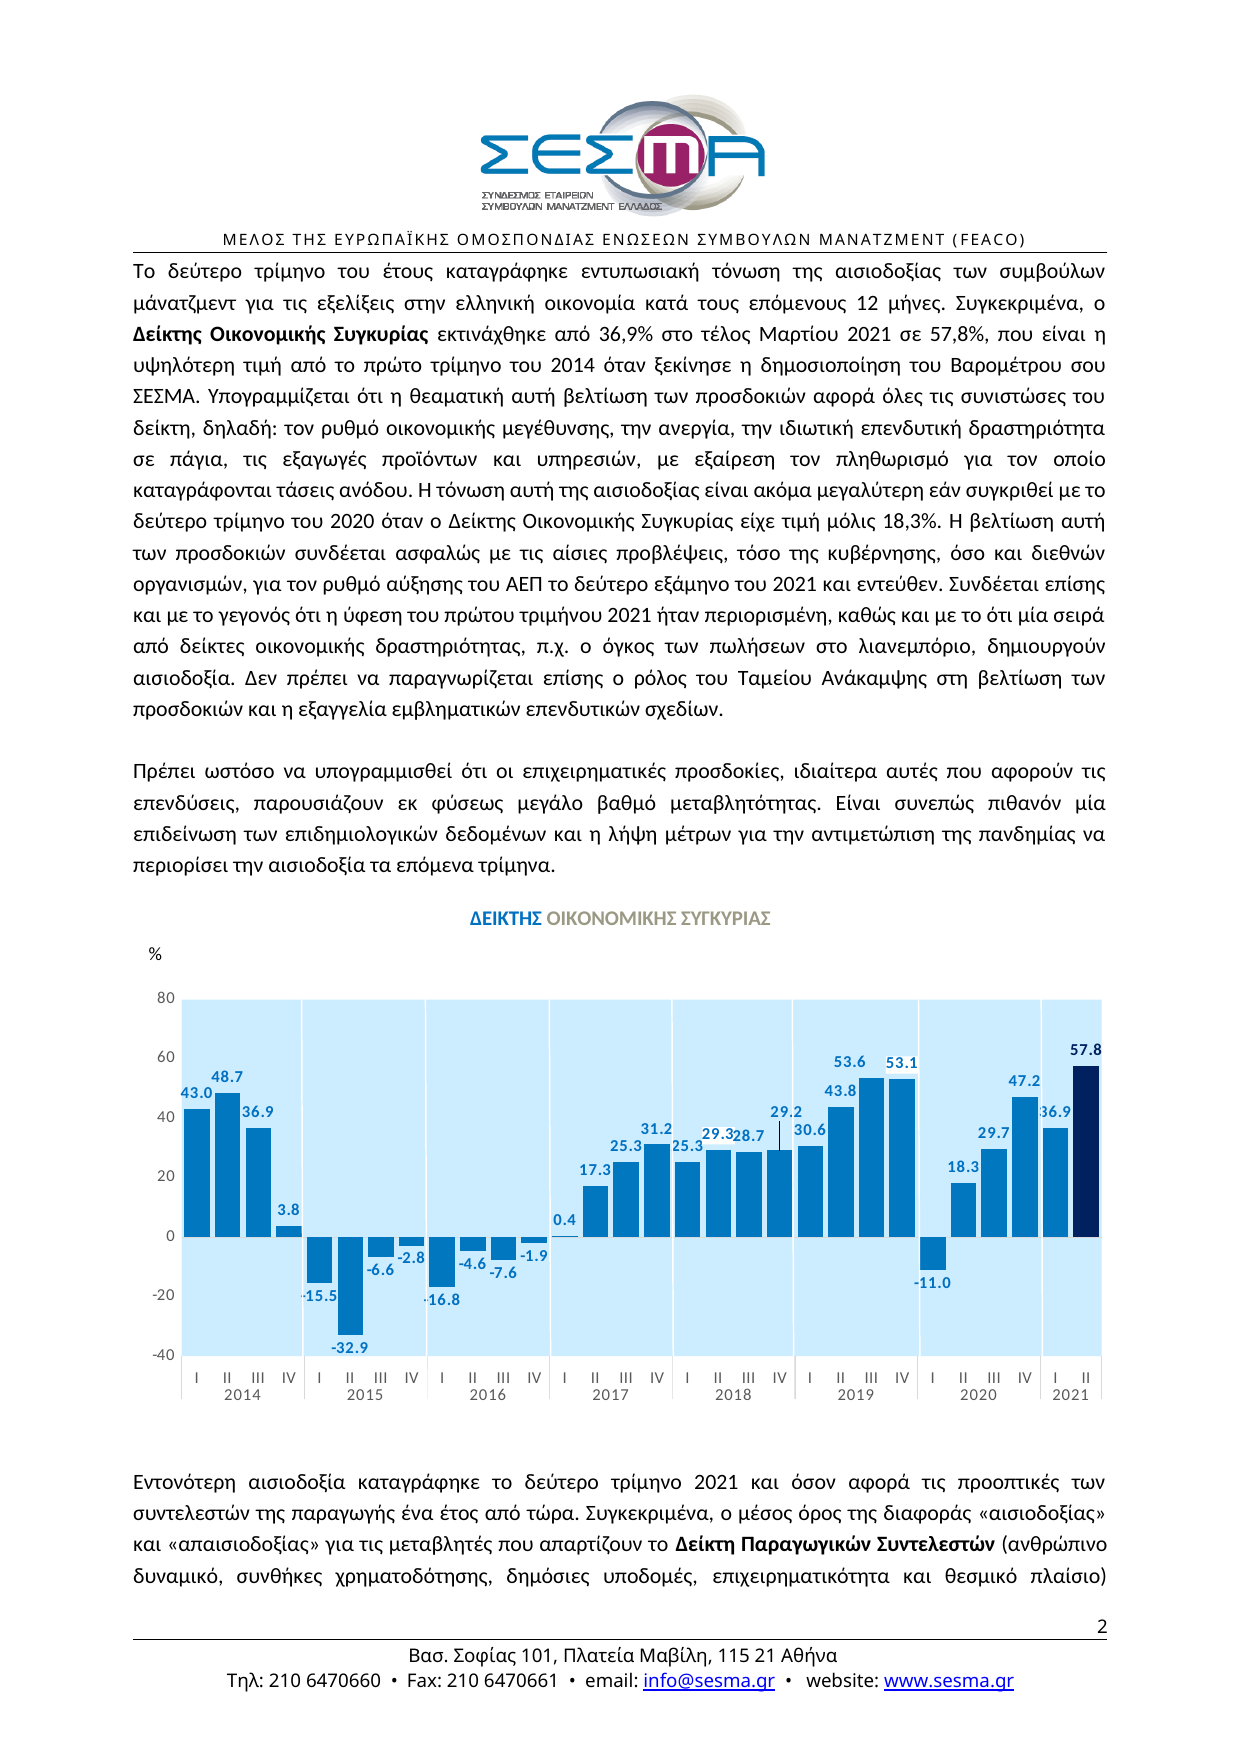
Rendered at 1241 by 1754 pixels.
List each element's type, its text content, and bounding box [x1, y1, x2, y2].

text Το δεύτερο τρίμηνο του έτους καταγράφηκε εντυπωσιακή τόνωση της αισιοδοξίας των συμβούλων μάνατζμεντ για τις εξελίξεις στην ελληνική οικονομία κατά τους επόμενους 12 μήνες. Συγκεκριμένα, ο Δείκτης Οικονομικής Συγκυρίας εκτινάχθηκε από 36,9% στο τέλος Μαρτίου 2021 σε 57,8%, που είναι η υψηλότερη τιμή από το πρώτο τρίμηνο του 2014 όταν ξεκίνησε η δημοσιοποίηση του Βαρομέτρου σου ΣΕΣΜΑ. Υπογραμμίζεται ότι η θεαματική αυτή βελτίωση των προσδοκιών αφορά όλες τις συνιστώσες του δείκτη, δηλαδή: τον ρυθμό οικονομικής μεγέθυνσης, την ανεργία, την ιδιωτική επενδυτική δραστηριότητα σε πάγια, τις εξαγωγές προϊόντων και υπηρεσιών, με εξαίρεση τον πληθωρισμό για τον οποίο καταγράφονται τάσεις ανόδου. Η τόνωση αυτή της αισιοδοξίας είναι ακόμα μεγαλύτερη εάν συγκριθεί με το δεύτερο τρίμηνο του 2020 όταν ο Δείκτης Οικονομικής Συγκυρίας είχε τιμή μόλις 18,3%. Η βελτίωση αυτή των προσδοκιών συνδέεται ασφαλώς με τις αίσιες προβλέψεις, τόσο της κυβέρνησης, όσο και διεθνών οργανισμών, για τον ρυθμό αύξησης του ΑΕΠ το δεύτερο εξάμηνο του 2021 και εντεύθεν. Συνδέεται επίσης και με το γεγονός ότι η ύφεση του πρώτου τριμήνου 2021 ήταν περιορισμένη, καθώς και με το ότι μία σειρά από δείκτες οικονομικής δραστηριότητας, π.χ. ο όγκος των πωλήσεων στο λιανεμπόριο, δημιουργούν αισιοδοξία. Δεν πρέπει να παραγνωρίζεται επίσης ο ρόλος του Ταμείου Ανάκαμψης στη βελτίωση των προσδοκιών και η εξαγγελία εμβληματικών επενδυτικών σχεδίων. [133, 253, 1107, 722]
title δεικτησ OIKONOMIKHΣ ΣΥΓΚΥΡΙΑΣ [133, 905, 1107, 930]
text Πρέπει ωστόσο να υπογραμμισθεί ότι οι επιχειρηματικές προσδοκίες, ιδιαίτερα αυτές που αφορούν τις επενδύσεις, παρουσιάζουν εκ φύσεως μεγάλο βαθμό μεταβλητότητας. Είναι συνεπώς πιθανόν μία επιδείνωση των επιδημιολογικών δεδομένων και η λήψη μέτρων για την αντιμετώπιση της πανδημίας να περιορίσει την αισιοδοξία τα επόμενα τρίμηνα. [133, 753, 1107, 878]
picture [470, 75, 770, 229]
